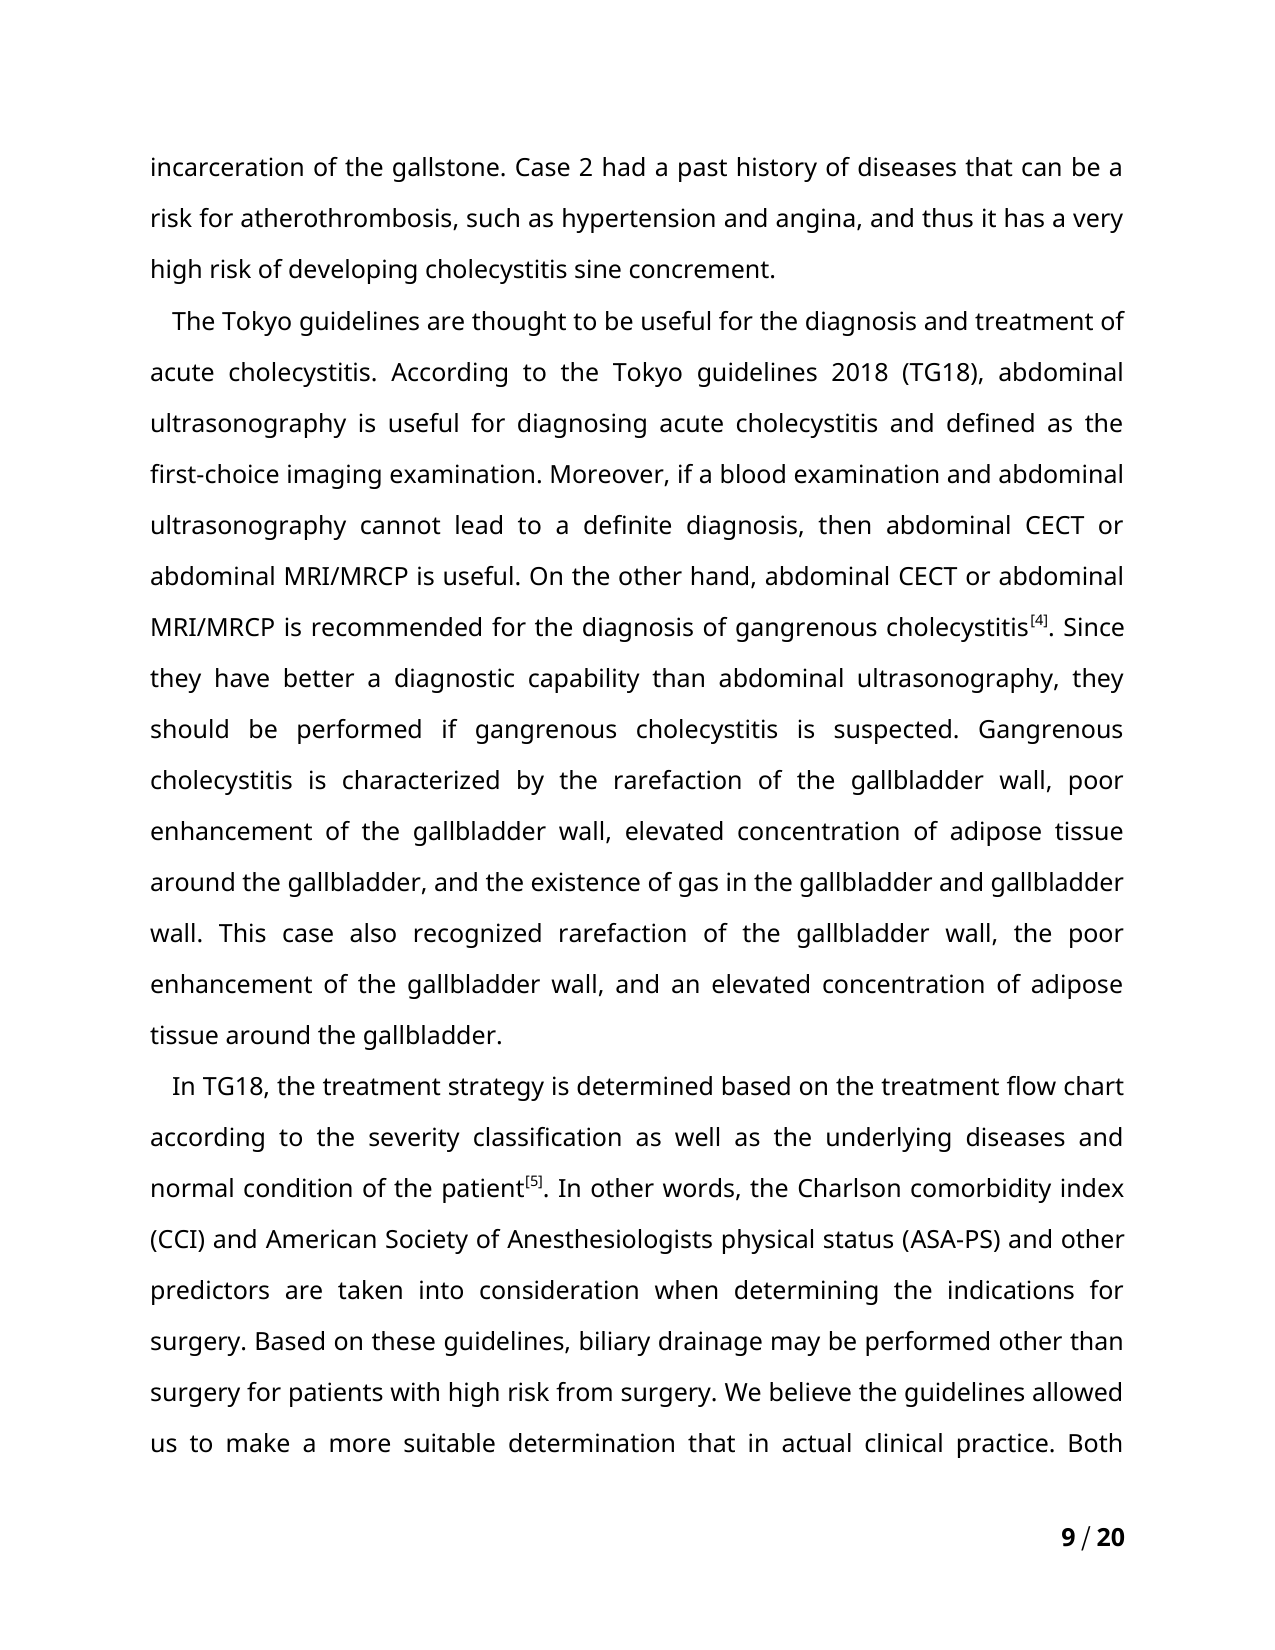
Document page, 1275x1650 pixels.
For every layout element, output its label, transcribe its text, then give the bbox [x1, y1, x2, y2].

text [150, 1069, 1125, 1460]
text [150, 150, 1125, 286]
text The Tokyo guidelines are thought to be useful for the diagnosis and treatment of acute cholecystitis. According to the Tokyo guidelines 2018 (TG18), abdominal ultrasonography is useful for diagnosing acute cholecystitis and defined as the first-choice imaging examination. Moreover, if a blood examination and abdominal ultrasonography cannot lead to a definite diagnosis, then abdominal CECT or abdominal MRI/MRCP is useful. On the other hand, abdominal CECT or abdominal MRI/MRCP is recommended for the diagnosis of gangrenous cholecystitis[4]. Since they have better a diagnostic capability than abdominal ultrasonography, they should be performed if gangrenous cholecystitis is suspected. Gangrenous cholecystitis is characterized by the rarefaction of the gallbladder wall, poor enhancement of the gallbladder wall, elevated concentration of adipose tissue around the gallbladder, and the existence of gas in the gallbladder and gallbladder wall. This case also recognized rarefaction of the gallbladder wall, the poor enhancement of the gallbladder wall, and an elevated concentration of adipose tissue around the gallbladder. [150, 303, 1125, 1052]
